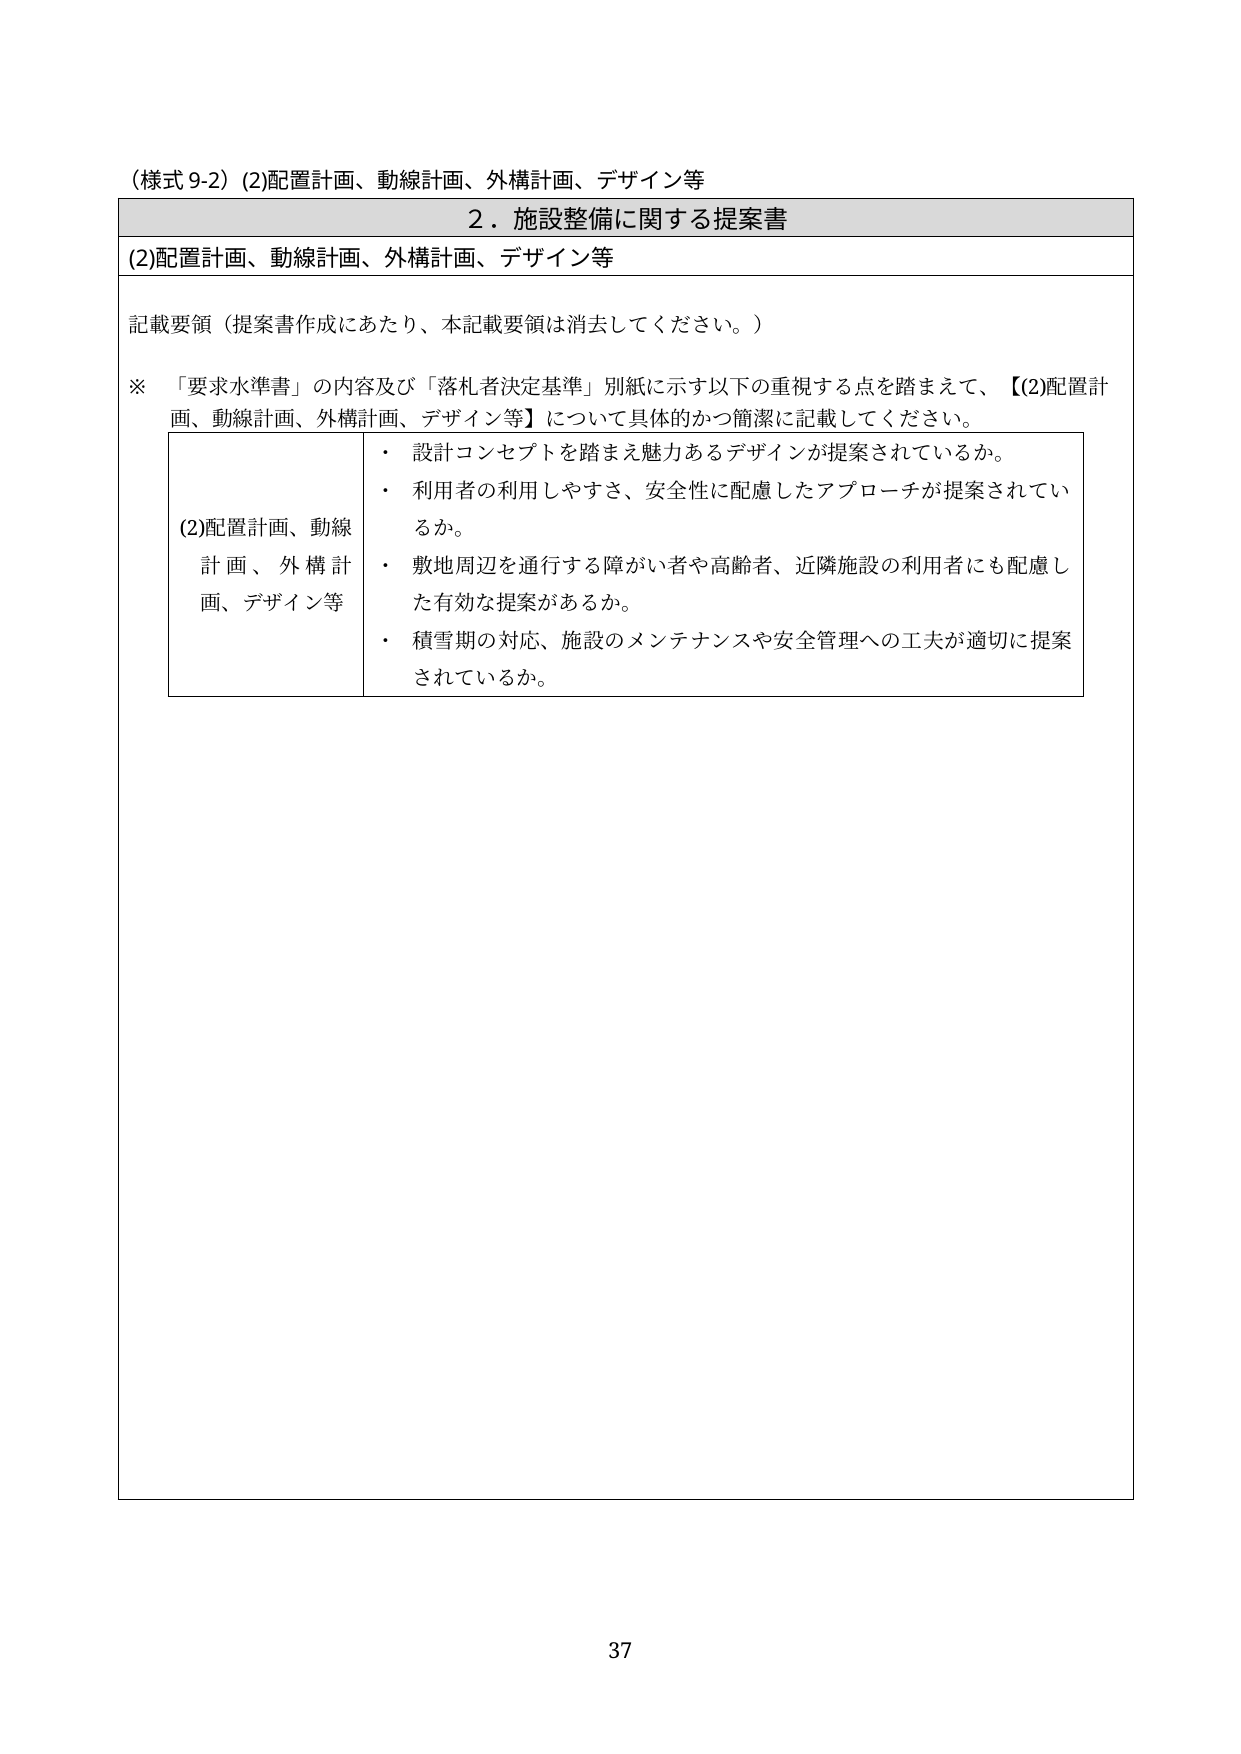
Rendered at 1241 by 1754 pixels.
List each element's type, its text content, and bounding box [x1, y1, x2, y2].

list （様式9-2）(2)配置計画、動線計画、外構計画、デザイン等 [118, 160, 1122, 198]
table_cell (2)配置計画、動線計画、外構計画、デザイン等 [119, 237, 1133, 275]
table_header ２．施設整備に関する提案書 [119, 199, 1133, 236]
table_cell 記載要領（提案書作成にあたり、本記載要領は消去してください。） ※ 「要求水準書」の内容及び「落札者決定基準」別紙に示す以下の重視する点を踏まえて、【(2)配置計画、動線計画、外構計画、デザイン等】について具体的かつ簡潔に記載してください。 [119, 276, 1133, 1499]
